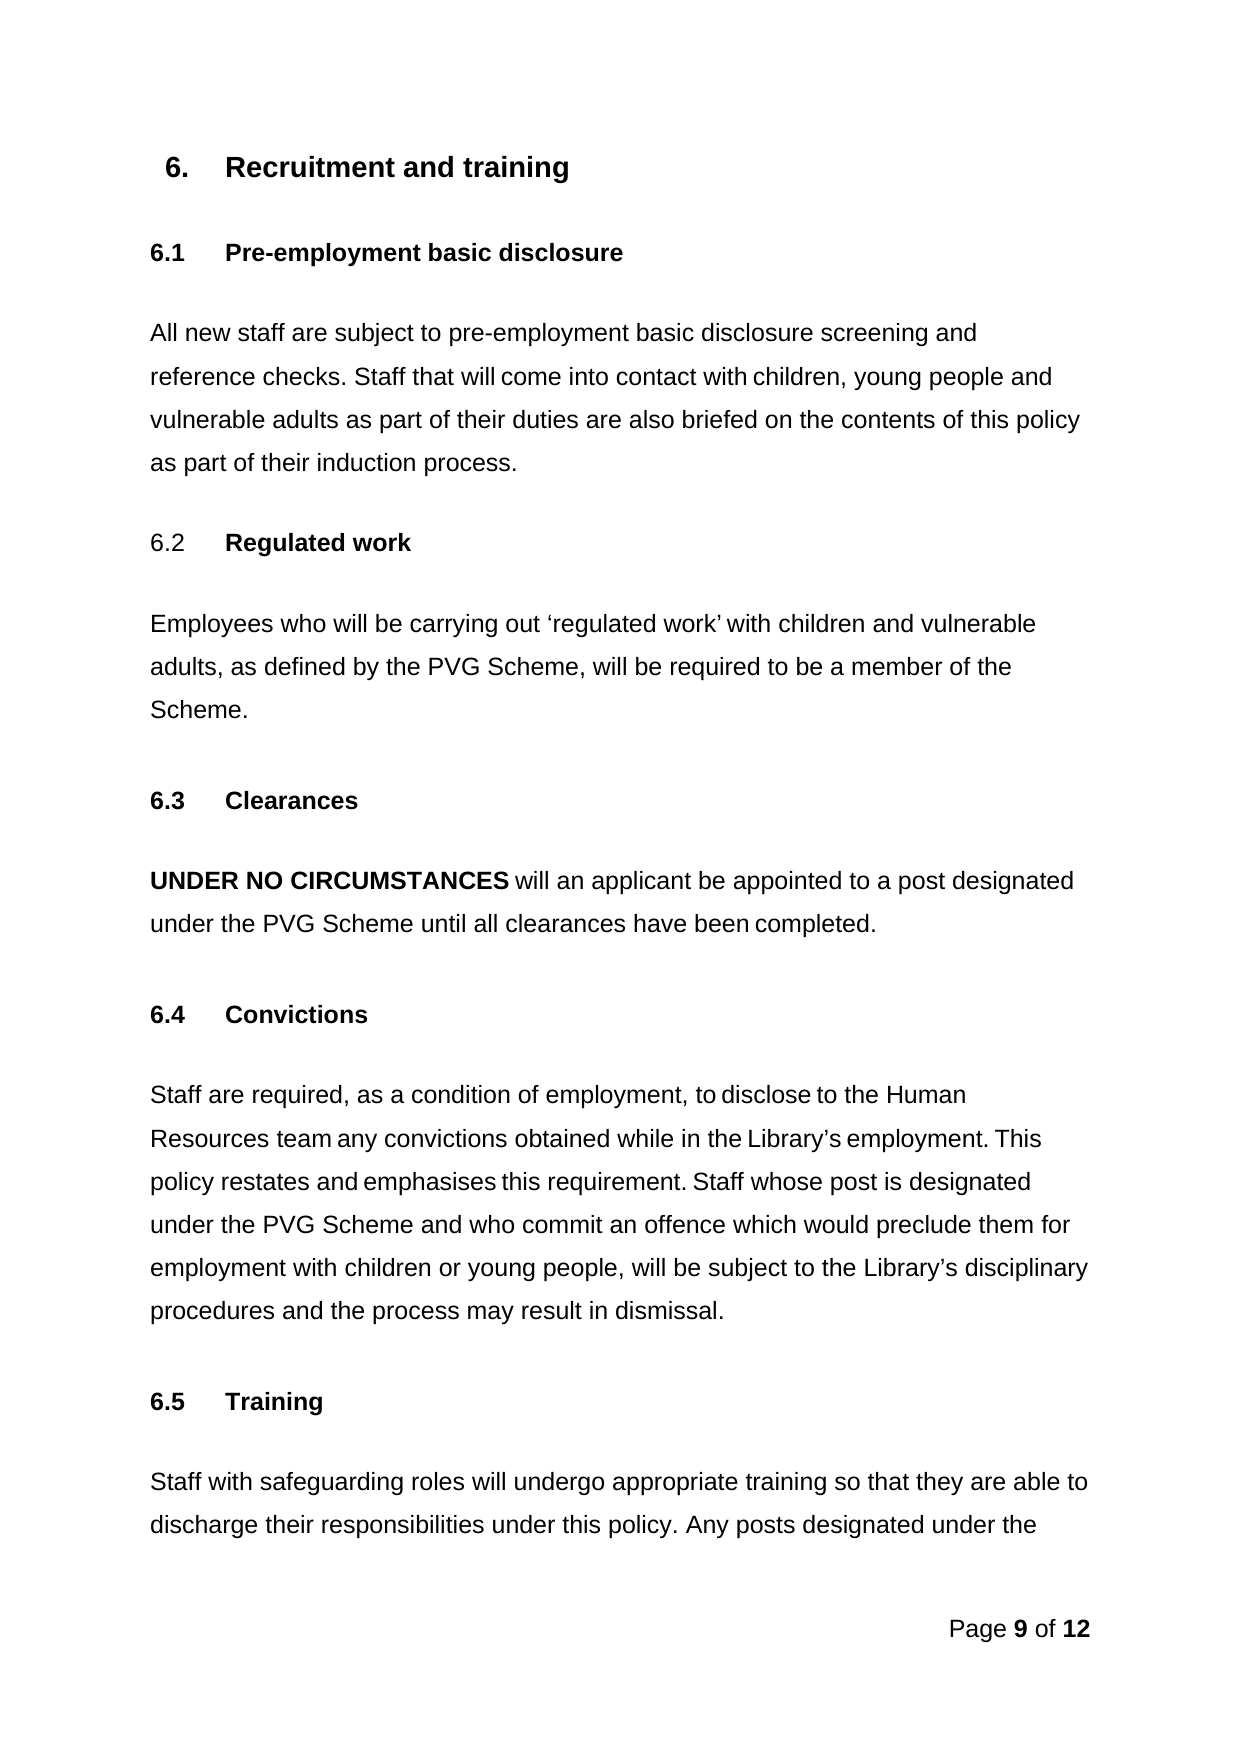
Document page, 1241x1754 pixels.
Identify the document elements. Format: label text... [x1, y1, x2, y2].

subtitle Training [150, 1387, 1090, 1415]
subtitle Clearances [150, 786, 1090, 814]
subtitle Convictions [150, 1000, 1090, 1029]
subtitle Pre-employment basic disclosure [150, 238, 1090, 267]
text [150, 1467, 1090, 1539]
subtitle Regulated work [150, 528, 1090, 557]
text Employees who will be carrying out ‘regulated work’ with children and vulnerable adults, as defined by the PVG Scheme, will be required to be a member of the Scheme. [150, 609, 1090, 724]
text Staff are required, as a condition of employment, to disclose to the Human Resources team any convictions obtained while in the Library’s employment. This policy restates and emphasises this requirement. Staff whose post is designated under the PVG Scheme and who commit an offence which would preclude them for employment with children or young people, will be subject to the Library’s disciplinary procedures and the process may result in dismissal. [150, 1081, 1090, 1325]
subtitle Recruitment and training [165, 150, 1090, 183]
text UNDER NO CIRCUMSTANCES will an applicant be appointed to a post designated under the PVG Scheme until all clearances have been completed. [150, 866, 1090, 938]
text All new staff are subject to pre-employment basic disclosure screening and reference checks. Staff that will come into contact with children, young people and vulnerable adults as part of their duties are also briefed on the contents of this policy as part of their induction process. [150, 318, 1090, 477]
